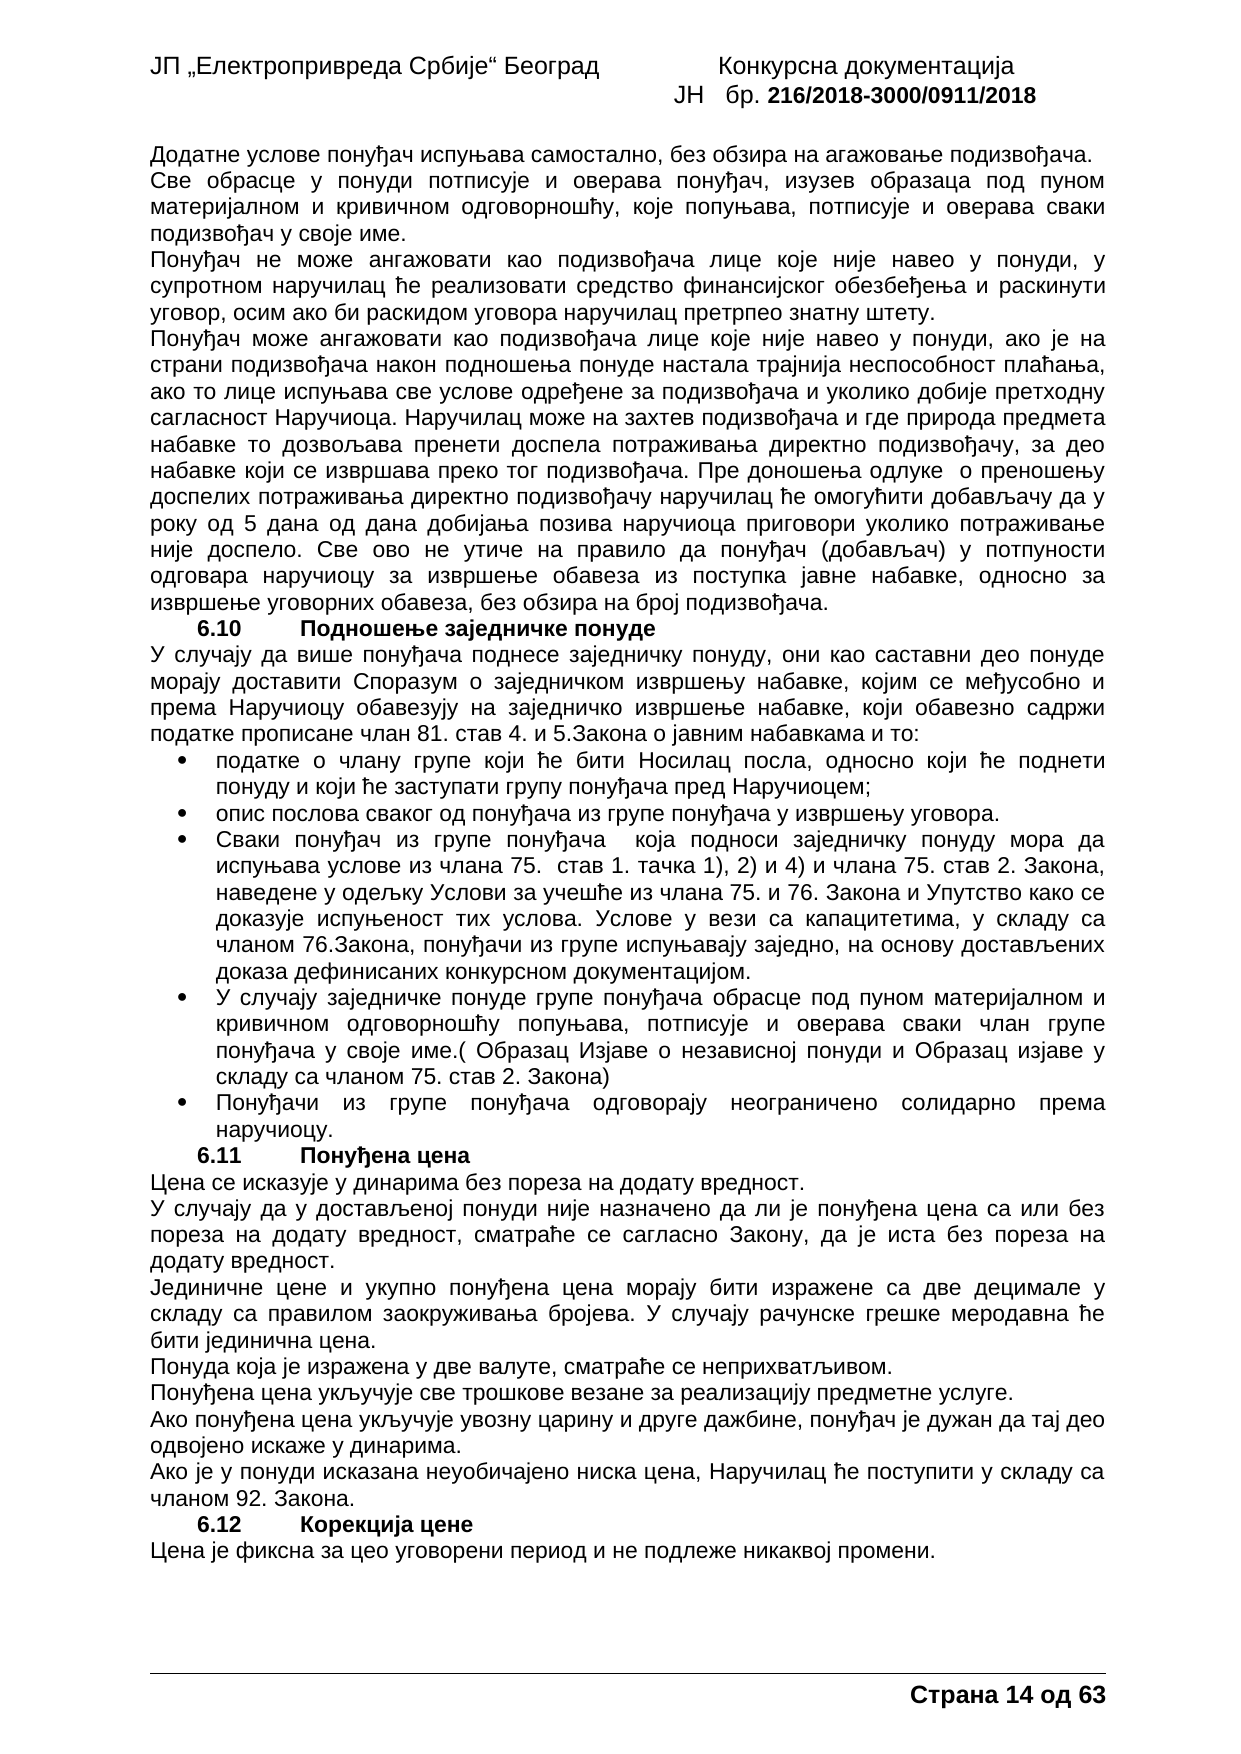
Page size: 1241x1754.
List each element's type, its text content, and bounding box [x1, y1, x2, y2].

text опис послова сваког од понуђача из групе понуђача у извршењу уговора. [178, 799, 1106, 826]
text Ако понуђена цена укључује увозну царину и друге дажбине, понуђач је дужан да тај део одвојено искаже у динарима. [150, 1406, 1106, 1458]
text Понуда која је изражена у две валуте, сматраће се неприхватљивом. [150, 1353, 1106, 1379]
text Понуђач не може ангажовати као подизвођача лице које није навео у понуди, у супротном наручилац ће реализовати средство финансијског обезбеђења и раскинути уговор, осим ако би раскидом уговора наручилац претрпео знатну штету. [150, 246, 1106, 325]
text У случају да у достављеној понуди није назначено да ли је понуђена цена са или без пореза на додату вредност, сматраће се сагласно Закону, да је иста без пореза на додату вредност. [150, 1195, 1106, 1274]
list Корекција цене [197, 1511, 1106, 1537]
text Све обрасце у понуди потписује и оверава понуђач, изузев образаца под пуном материјалном и кривичном одговорношћу, које попуњава, потписује и оверава сваки подизвођач у своје име. [150, 167, 1106, 246]
text Ако је у понуди исказана неуобичајено ниска цена, Наручилац ће поступити у складу са чланом 92. Закона. [150, 1458, 1106, 1511]
text Цена се исказује у динарима без пореза на додату вредност. [150, 1168, 1106, 1195]
text Сваки понуђач из групе понуђача која подноси заједничку понуду мора да испуњава услове из члана 75. став 1. тачка 1), 2) и 4) и члана 75. став 2. Закона, наведене у одељку Услови за учешће из члана 75. и 76. Закона и Упутство како се доказује испуњеност тих услова. Услове у вези са капацитетима, у складу са чланом 76.Закона, понуђачи из групе испуњавају заједно, на основу достављених доказа дефинисаних конкурсном документацијом. [178, 826, 1106, 984]
list Подношење заједничке понуде [197, 615, 1106, 641]
text Цена је фиксна за цео уговорени период и не подлеже никаквој промени. [150, 1537, 1106, 1564]
list Понуђена цена [197, 1142, 1106, 1168]
text Понуђачи из групе понуђача одговорају неограничено солидарно према наручиоцу. [178, 1089, 1106, 1142]
text Понуђена цена укључује све трошкове везане за реализацију предметне услуге. [150, 1379, 1106, 1406]
text У случају да више понуђача поднесе заједничку понуду, они као саставни део понуде морају доставити Споразум о заједничком извршењу набавке, којим се међусобно и према Наручиоцу обавезују на заједничко извршење набавке, који обавезно садржи податке прописане члан 81. став 4. и 5.Закона о јавним набавкама и то: [150, 641, 1106, 747]
text Понуђач може ангажовати као подизвођача лице које није навео у понуди, ако је на страни подизвођача након подношења понуде настала трајнија неспособност плаћања, ако то лице испуњава све услове одређене за подизвођача и уколико добије претходну сагласност Наручиоца. Наручилац може на захтев подизвођача и где природа предмета набавке то дозвољава пренети доспела потраживања директно подизвођачу, за део набавке који се извршава преко тог подизвођача. Пре доношења одлуке о преношењу доспелих потраживања директно подизвођачу наручилац ће омогућити добављачу да у року од 5 дана од дана добијања позива наручиоца приговори уколико потраживање није доспело. Све ово не утиче на правило да понуђач (добављач) у потпуности одговара наручиоцу за извршење обавеза из поступка јавне набавке, односно за извршење уговорних обавеза, без обзира на број подизвођача. [150, 325, 1106, 615]
text Додатне услове понуђач испуњава самостално, без обзира на агажовање подизвођача. [150, 141, 1106, 167]
text У случају заједничке понуде групе понуђача обрасце под пуном материјалном и кривичном одговорношћу попуњава, потписује и оверава сваки члан групе понуђача у своје име.( Образац Изјаве о независној понуди и Образац изјаве у складу са чланом 75. став 2. Закона) [178, 984, 1106, 1089]
text Јединичне цене и укупно понуђена цена морају бити изражене са две децимале у складу са правилом заокруживања бројева. У случају рачунске грешке меродавна ће бити јединична цена. [150, 1274, 1106, 1353]
text податке о члану групе који ће бити Носилац посла, односно који ће поднети понуду и који ће заступати групу понуђача пред Наручиоцем; [178, 747, 1106, 799]
